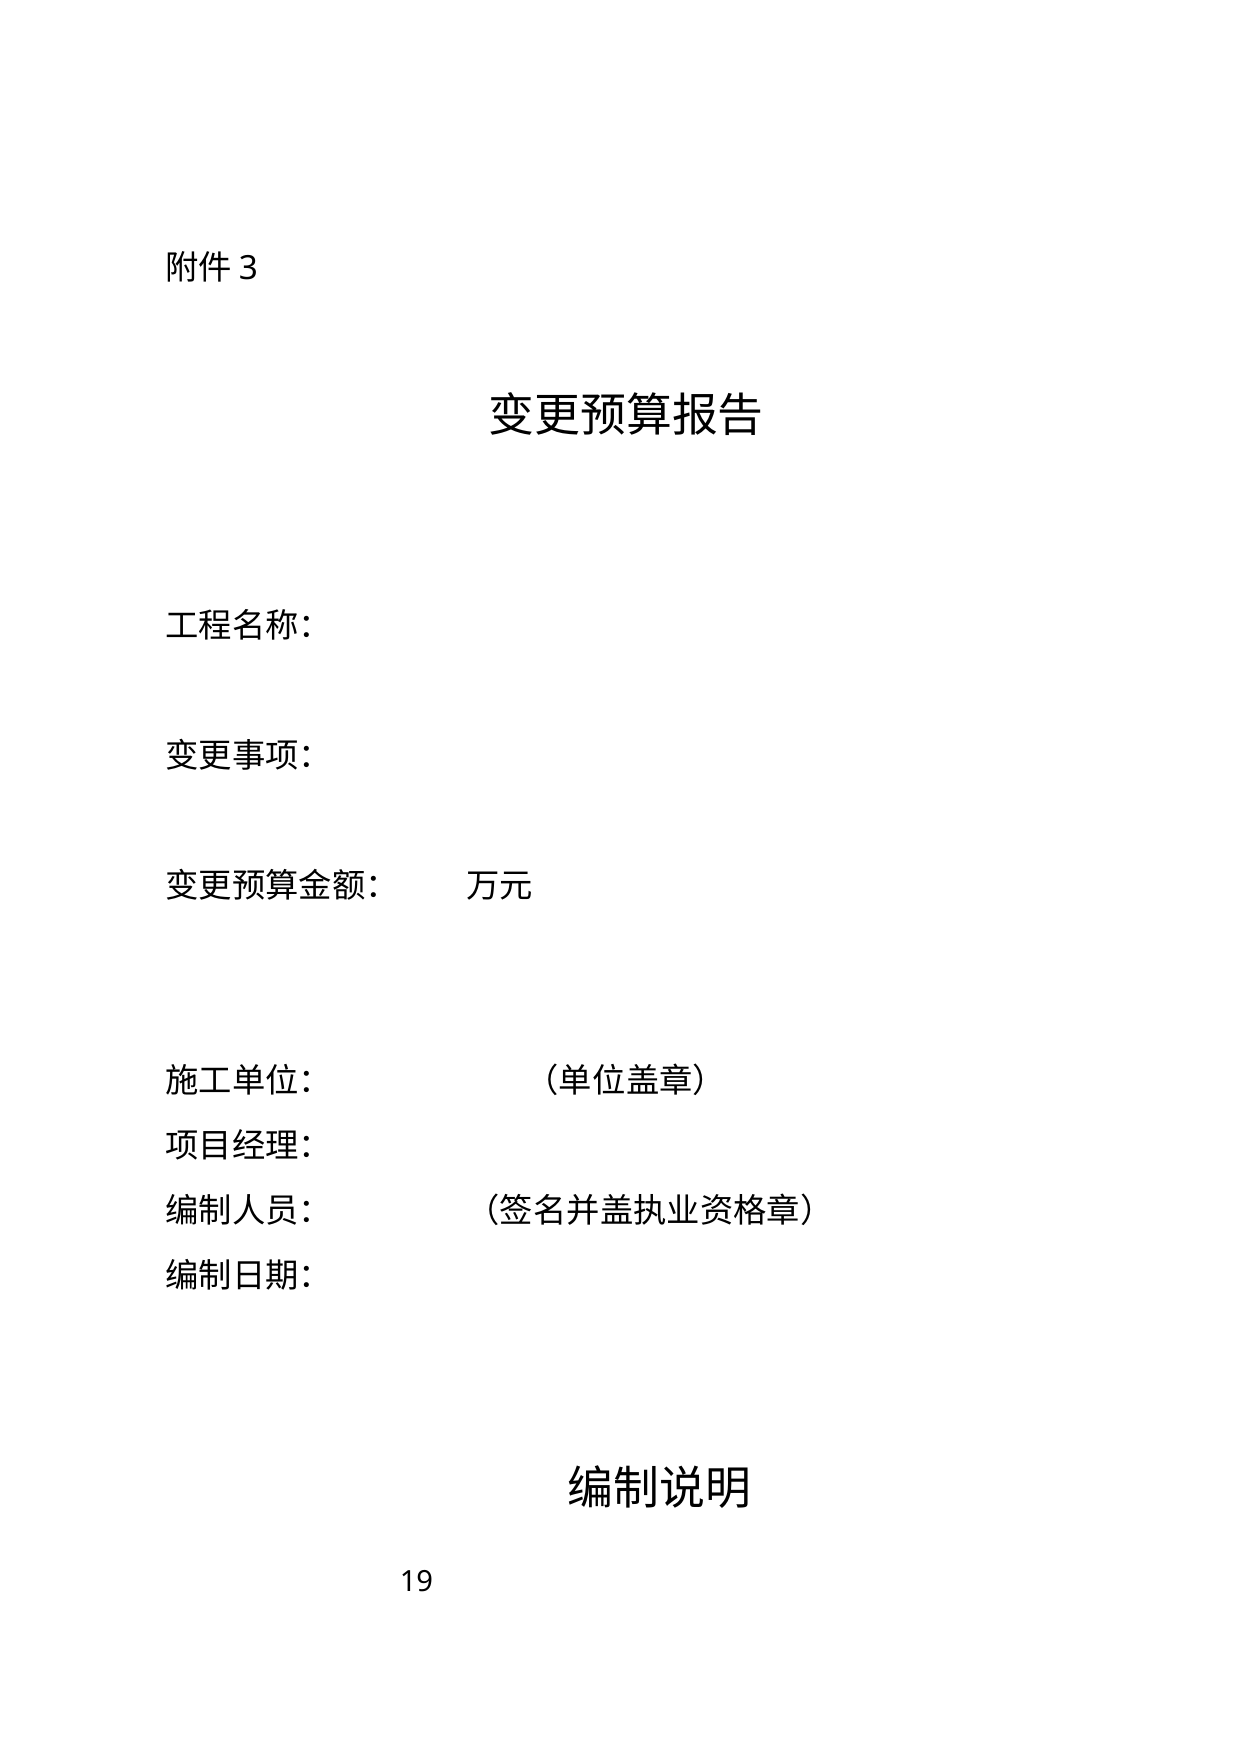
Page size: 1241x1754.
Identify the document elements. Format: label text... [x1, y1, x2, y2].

text 编制日期： [165, 1240, 1087, 1305]
text 编制人员： （签名并盖执业资格章） [165, 1175, 1087, 1240]
text 编制说明 [165, 1435, 1087, 1533]
text 工程名称： [165, 590, 1087, 655]
text 变更事项： [165, 720, 1087, 785]
text 项目经理： [165, 1110, 1087, 1175]
text 变更预算报告 [165, 363, 1087, 460]
text 附件3 [165, 233, 1087, 298]
text 变更预算金额： 万元 [165, 850, 1087, 915]
text 施工单位： （单位盖章） [165, 1045, 1087, 1110]
